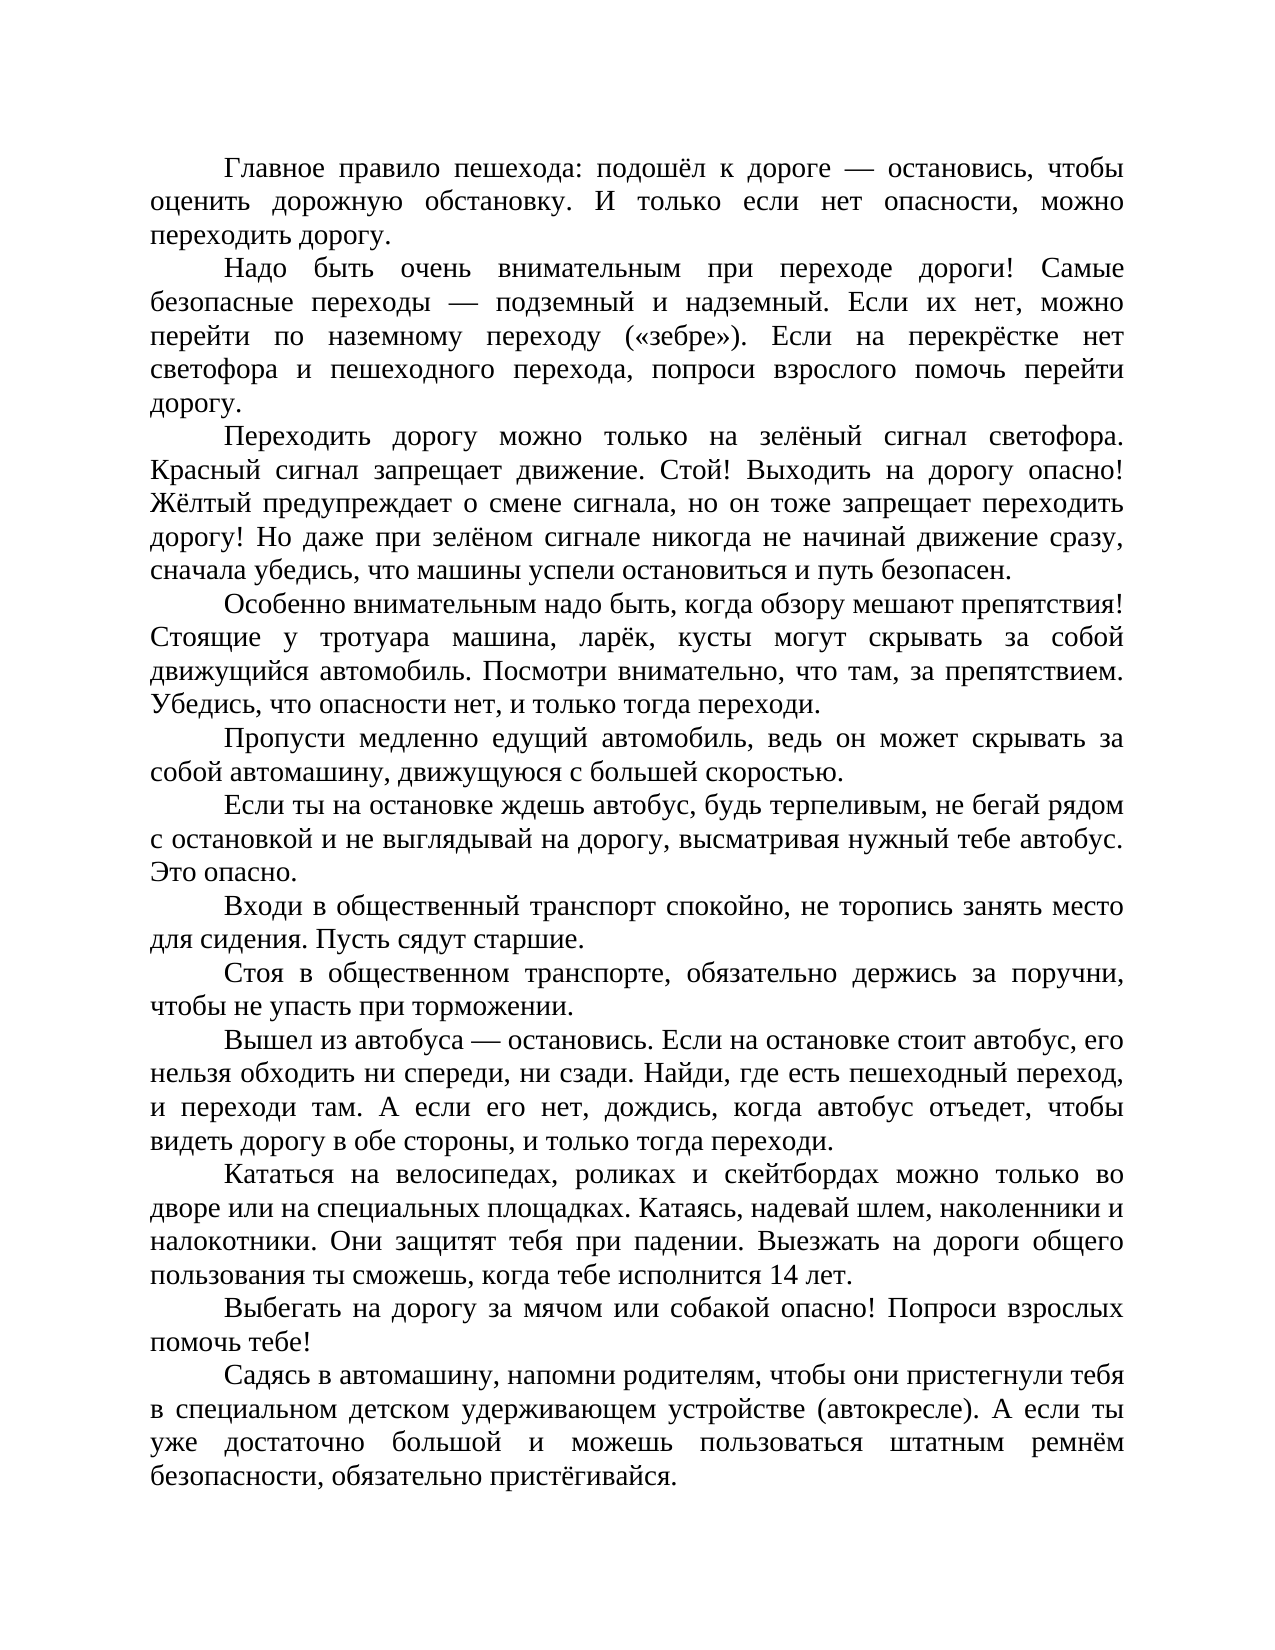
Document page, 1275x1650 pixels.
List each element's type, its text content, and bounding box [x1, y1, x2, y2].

text Пропусти медленно едущий автомобиль, ведь он может скрывать за собой автомашину, движущуюся с большей скоростью. [150, 720, 1125, 787]
text Надо быть очень внимательным при переходе дороги! Самые безопасные переходы — подземный и надземный. Если их нет, можно перейти по наземному переходу («зебре»). Если на перекрёстке нет светофора и пешеходного перехода, попроси взрослого помочь перейти дорогу. [150, 251, 1125, 418]
text Кататься на велосипедах, роликах и скейтбордах можно только во дворе или на специальных площадках. Катаясь, надевай шлем, наколенники и налокотники. Они защитят тебя при падении. Выезжать на дороги общего пользования ты сможешь, когда тебе исполнится 14 лет. [150, 1156, 1125, 1290]
text Вышел из автобуса — остановись. Если на остановке стоит автобус, его нельзя обходить ни спереди, ни сзади. Найди, где есть пешеходный переход, и переходи там. А если его нет, дождись, когда автобус отъедет, чтобы видеть дорогу в обе стороны, и только тогда переходи. [150, 1022, 1125, 1156]
text Стоя в общественном транспорте, обязательно держись за поручни, чтобы не упасть при торможении. [150, 955, 1125, 1022]
text Выбегать на дорогу за мячом или собакой опасно! Попроси взрослых помочь тебе! [150, 1290, 1125, 1357]
text Входи в общественный транспорт спокойно, не торопись занять место для сидения. Пусть сядут старшие. [150, 888, 1125, 955]
text Особенно внимательным надо быть, когда обзору мешают препятствия! Стоящие у тротуара машина, ларёк, кусты могут скрывать за собой движущийся автомобиль. Посмотри внимательно, что там, за препятствием. Убедись, что опасности нет, и только тогда переходи. [150, 586, 1125, 720]
text Если ты на остановке ждешь автобус, будь терпеливым, не бегай рядом с остановкой и не выглядывай на дорогу, высматривая нужный тебе автобус. Это опасно. [150, 787, 1125, 888]
text Главное правило пешехода: подошёл к дороге — остановись, чтобы оценить дорожную обстановку. И только если нет опасности, можно переходить дорогу. [150, 150, 1125, 251]
text Садясь в автомашину, напомни родителям, чтобы они пристегнули тебя в специальном детском удерживающем устройстве (автокресле). А если ты уже достаточно большой и можешь пользоваться штатным ремнём безопасности, обязательно пристёгивайся. [150, 1357, 1125, 1492]
text Переходить дорогу можно только на зелёный сигнал светофора. Красный сигнал запрещает движение. Стой! Выходить на дорогу опасно! Жёлтый предупреждает о смене сигнала, но он тоже запрещает переходить дорогу! Но даже при зелёном сигнале никогда не начинай движение сразу, сначала убедись, что машины успели остановиться и путь безопасен. [150, 418, 1125, 586]
